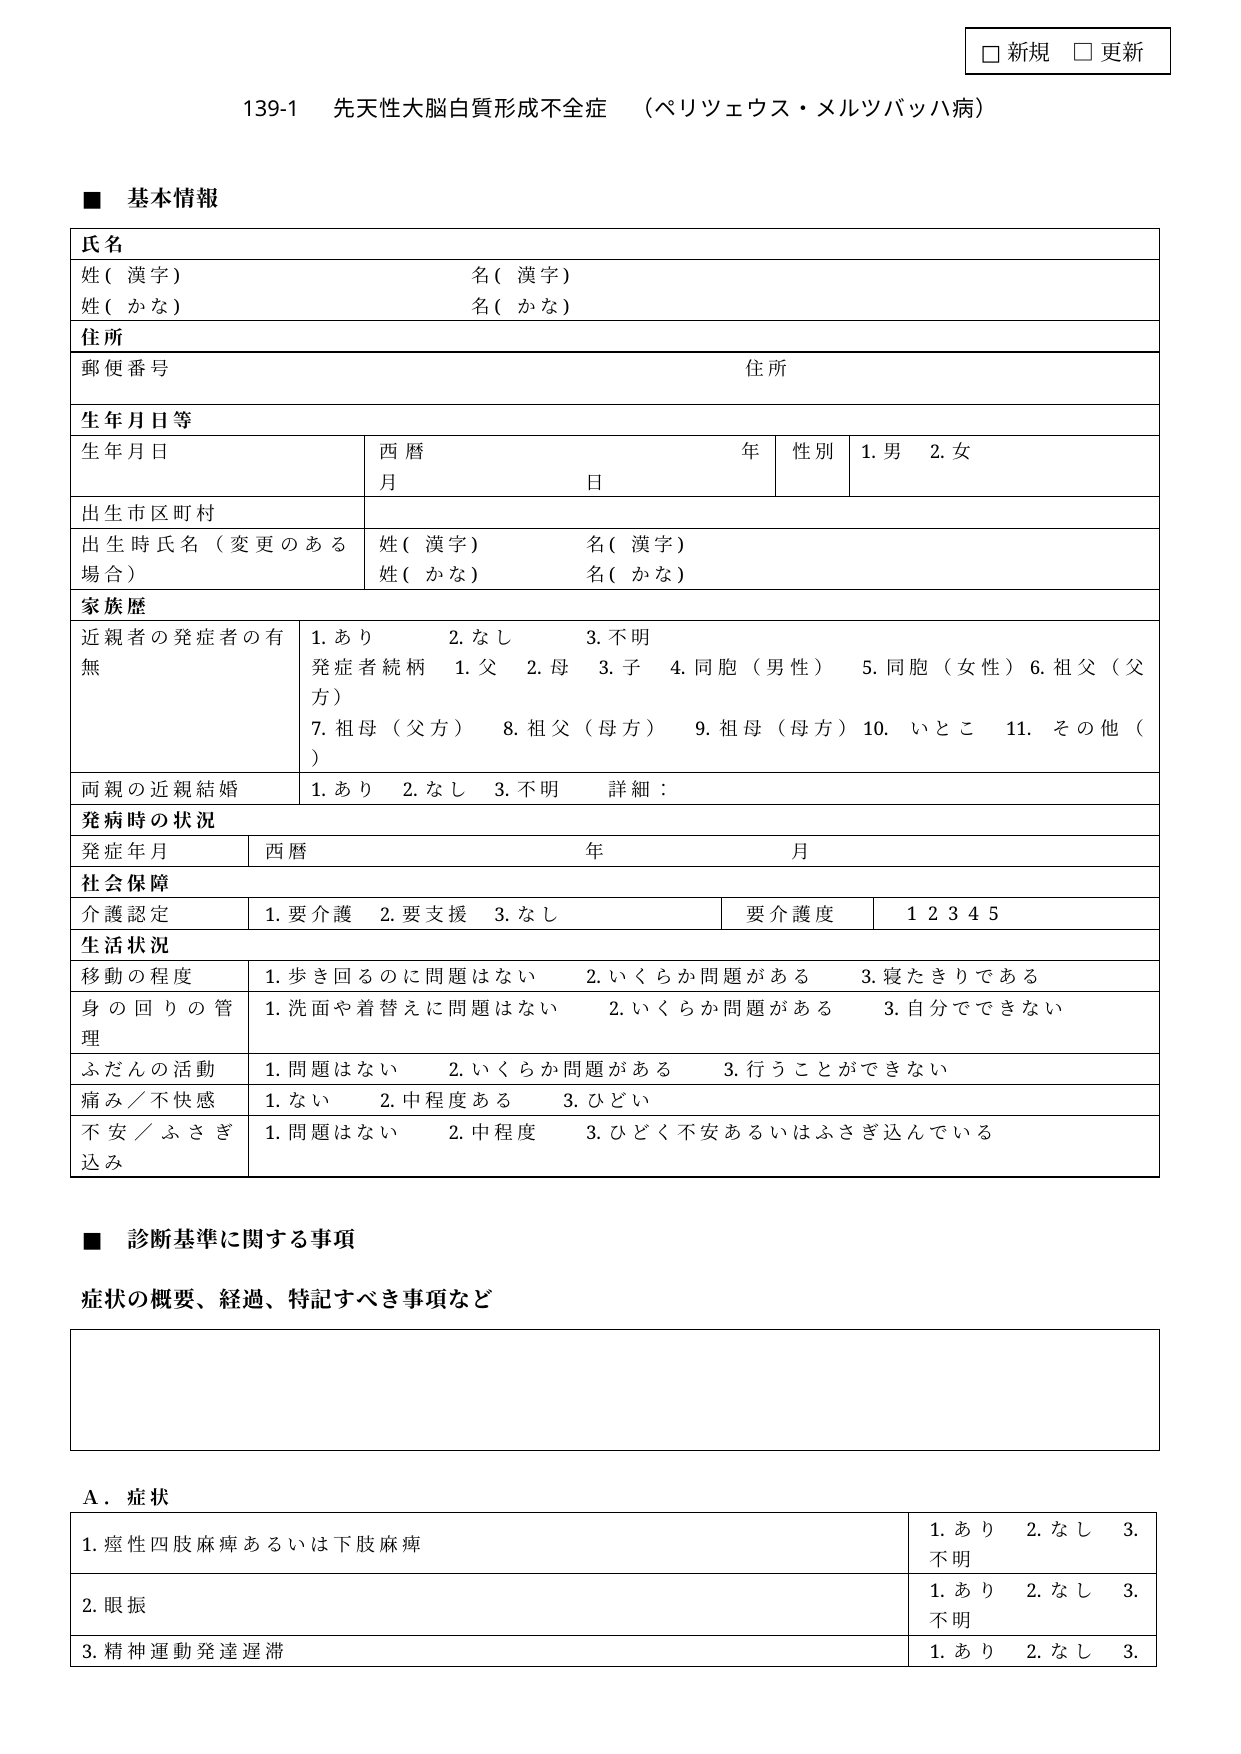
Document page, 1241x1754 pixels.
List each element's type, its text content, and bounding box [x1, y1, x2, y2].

table_header 氏名 [71, 229, 1159, 259]
table_cell 社会保障 [71, 867, 1159, 897]
table_cell 痛み／不快感 [71, 1085, 248, 1115]
table_header [71, 1330, 1159, 1450]
table_cell 1.要介護 2.要支援 3.なし [249, 898, 721, 928]
table_cell 近親者の発症者の有無 [71, 621, 299, 772]
table_cell 家族歴 [71, 590, 1159, 620]
table_cell 1.あり 2.なし 3.不明 [909, 1574, 1156, 1635]
table_cell 西暦 年 月 [249, 836, 1159, 866]
table_cell 両親の近親結婚 [71, 773, 299, 803]
table_cell 1 2 3 4 5 [874, 898, 1159, 928]
table_cell 2.眼振 [71, 1574, 908, 1635]
table_header 1.あり 2.なし 3.不明 [909, 1513, 1156, 1573]
table_cell 発病時の状況 [71, 805, 1159, 835]
table_cell 要介護度 [722, 898, 873, 928]
table_cell 生年月日等 [71, 405, 1159, 435]
table_cell 生年月日 [71, 436, 364, 496]
table_cell 1.あり 2.なし 3.不明 [909, 1636, 1156, 1666]
table_cell 1.ない 2.中程度ある 3.ひどい [249, 1085, 1159, 1115]
table_cell 姓(漢字) 名(漢字) 姓(かな) 名(かな) [71, 260, 1159, 320]
table_cell ふだんの活動 [71, 1054, 248, 1084]
text Ａ．症状 [82, 1482, 1159, 1512]
table_cell 1.問題はない 2.中程度 3.ひどく不安あるいはふさぎ込んでいる [249, 1116, 1159, 1176]
table_cell 不安／ふさぎ込み [71, 1116, 248, 1176]
table_cell 1.歩き回るのに問題はない 2.いくらか問題がある 3.寝たきりである [249, 961, 1159, 991]
table_cell 郵便番号 住所 [71, 353, 1159, 403]
table_cell 移動の程度 [71, 961, 248, 991]
text ■ 基本情報 [82, 167, 1159, 227]
table_cell [365, 497, 1159, 527]
table_cell 1.あり 2.なし 3.不明 詳細： [300, 773, 1159, 803]
text ■ 診断基準に関する事項 [82, 1208, 1159, 1268]
table_cell 1.洗面や着替えに問題はない 2.いくらか問題がある 3.自分でできない [249, 992, 1159, 1052]
table_cell 発症年月 [71, 836, 248, 866]
text 症状の概要、経過、特記すべき事項など [82, 1268, 1159, 1328]
table_cell 出生時氏名（変更のある場合） [71, 529, 364, 589]
text 139-1 先天性大脳白質形成不全症 （ペリツェウス・メルツバッハ病） [82, 76, 1159, 137]
table_cell 1.あり 2.なし 3.不明 発症者続柄 1.父 2.母 3.子 4.同胞（男性） 5.同胞（女性）6.祖父（父方） 7.祖母（父方） 8.祖父（母方） 9.祖母（母方）10.いとこ 11.その他（ ） [300, 621, 1159, 772]
table_cell 西暦 年 月 日 [365, 436, 775, 496]
table_cell 1.問題はない 2.いくらか問題がある 3.行うことができない [249, 1054, 1159, 1084]
table_cell 姓(漢字) 名(漢字) 姓(かな) 名(かな) [365, 529, 1159, 589]
table_cell 介護認定 [71, 898, 248, 928]
table_cell 住所 [71, 321, 1159, 351]
table_cell 性別 [776, 436, 849, 496]
table_cell 生活状況 [71, 930, 1159, 960]
table_cell 3.精神運動発達遅滞 [71, 1636, 908, 1666]
table_cell 身の回りの管理 [71, 992, 248, 1052]
table_cell 1.男 2.女 [850, 436, 1159, 496]
table_header 1.痙性四肢麻痺あるいは下肢麻痺 [71, 1513, 908, 1573]
table_cell 出生市区町村 [71, 497, 364, 527]
